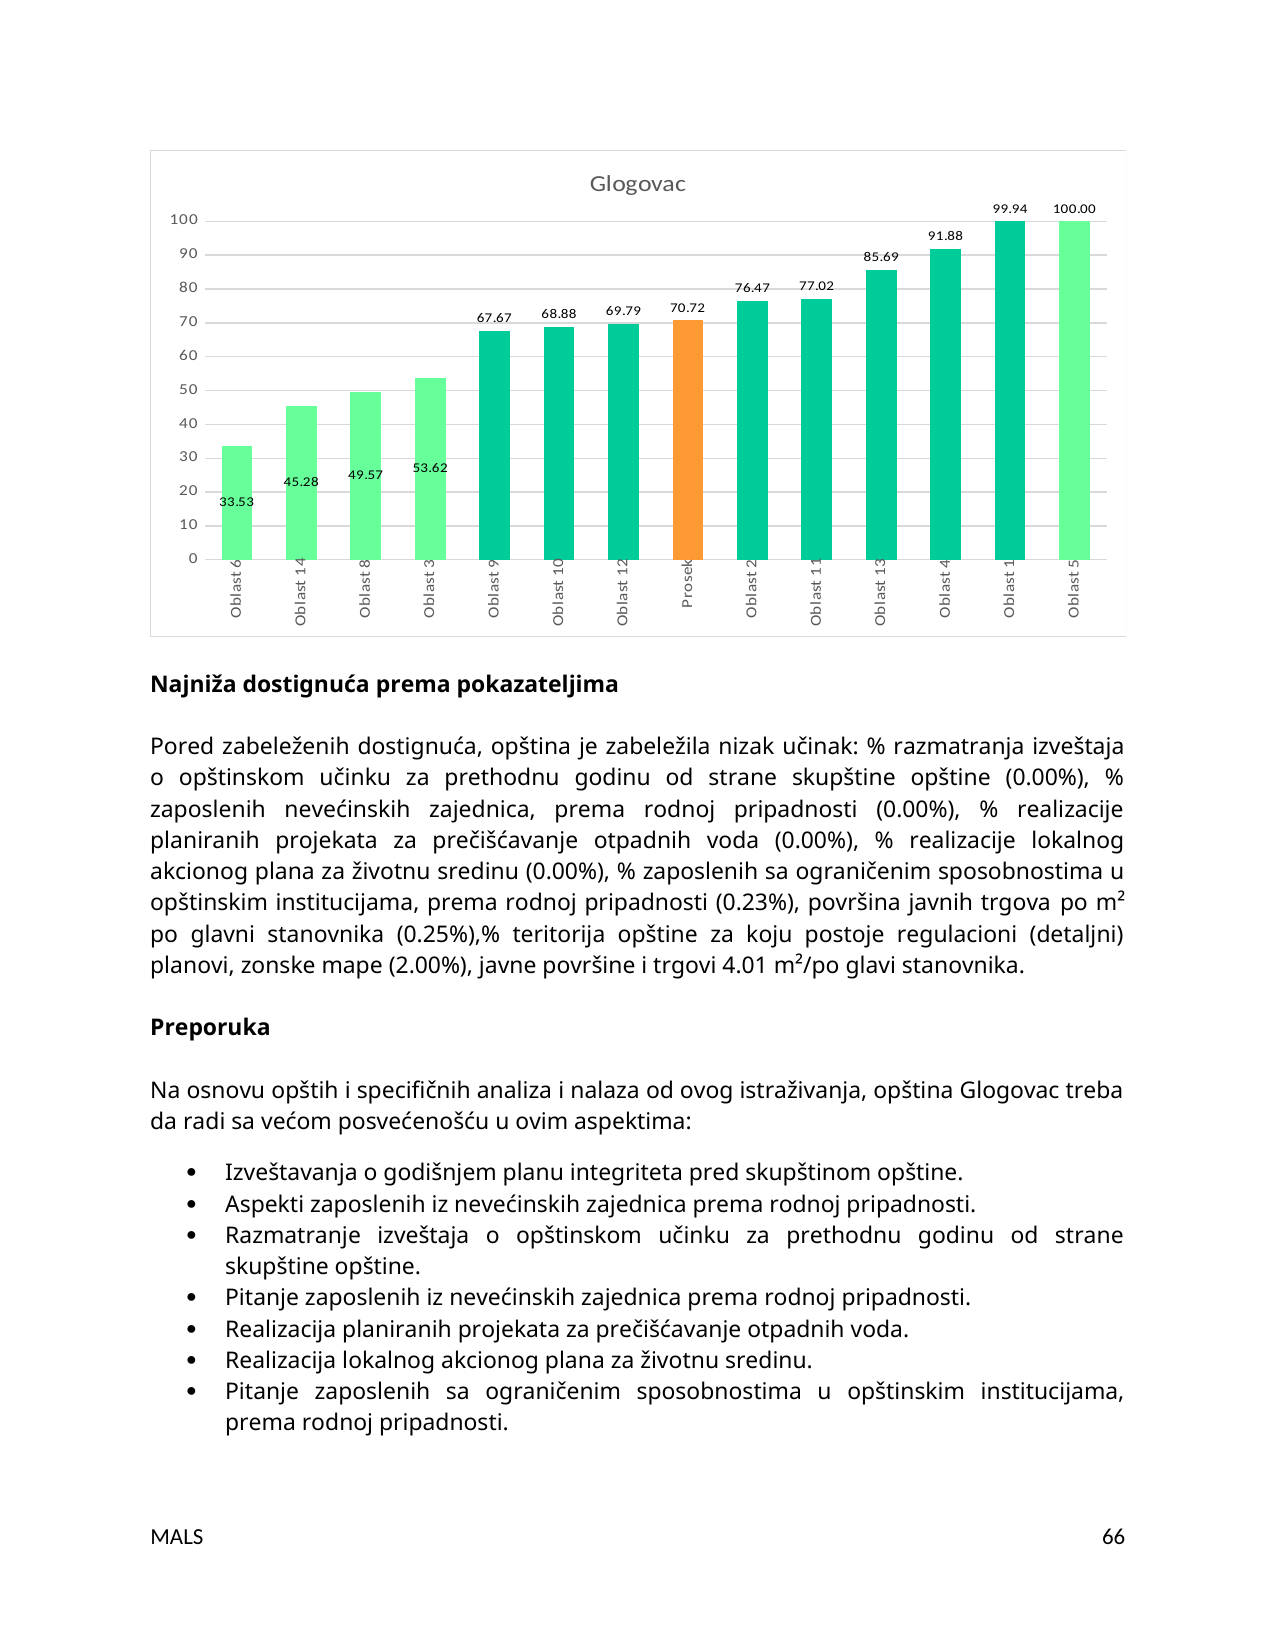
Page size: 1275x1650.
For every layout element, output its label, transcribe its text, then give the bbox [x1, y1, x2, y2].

list Aspekti zaposlenih iz nevećinskih zajednica prema rodnoj pripadnosti. [187, 1187, 1125, 1219]
text Najniža dostignuća prema pokazateljima [150, 668, 1125, 699]
text Na osnovu opštih i specifičnih analiza i nalaza od ovog istraživanja, opština Glogovac treba da radi sa većom posvećenošću u ovim aspektima: [150, 1074, 1125, 1136]
text Pored zabeleženih dostignuća, opština je zabeležila nizak učinak: % razmatranja izveštaja o opštinskom učinku za prethodnu godinu od strane skupštine opštine (0.00%), % zaposlenih nevećinskih zajednica, prema rodnoj pripadnosti (0.00%), % realizacije planiranih projekata za prečišćavanje otpadnih voda (0.00%), % realizacije lokalnog akcionog plana za životnu sredinu (0.00%), % zaposlenih sa ograničenim sposobnostima u opštinskim institucijama, prema rodnoj pripadnosti (0.23%), površina javnih trgova po m² po glavni stanovnika (0.25%),% teritorija opštine za koju postoje regulacioni (detaljni) planovi, zonske mape (2.00%), javne površine i trgovi 4.01 m²/po glavi stanovnika. [150, 730, 1125, 980]
list Pitanje zaposlenih sa ograničenim sposobnostima u opštinskim institucijama, prema rodnoj pripadnosti. [187, 1375, 1125, 1437]
text Preporuka [150, 1011, 1125, 1043]
list Realizacija planiranih projekata za prečišćavanje otpadnih voda. [187, 1312, 1125, 1344]
list Izveštavanja o godišnjem planu integriteta pred skupštinom opštine. [187, 1156, 1125, 1187]
list Razmatranje izveštaja o opštinskom učinku za prethodnu godinu od strane skupštine opštine. [187, 1219, 1125, 1281]
list Realizacija lokalnog akcionog plana za životnu sredinu. [187, 1344, 1125, 1375]
list Pitanje zaposlenih iz nevećinskih zajednica prema rodnoj pripadnosti. [187, 1281, 1125, 1312]
